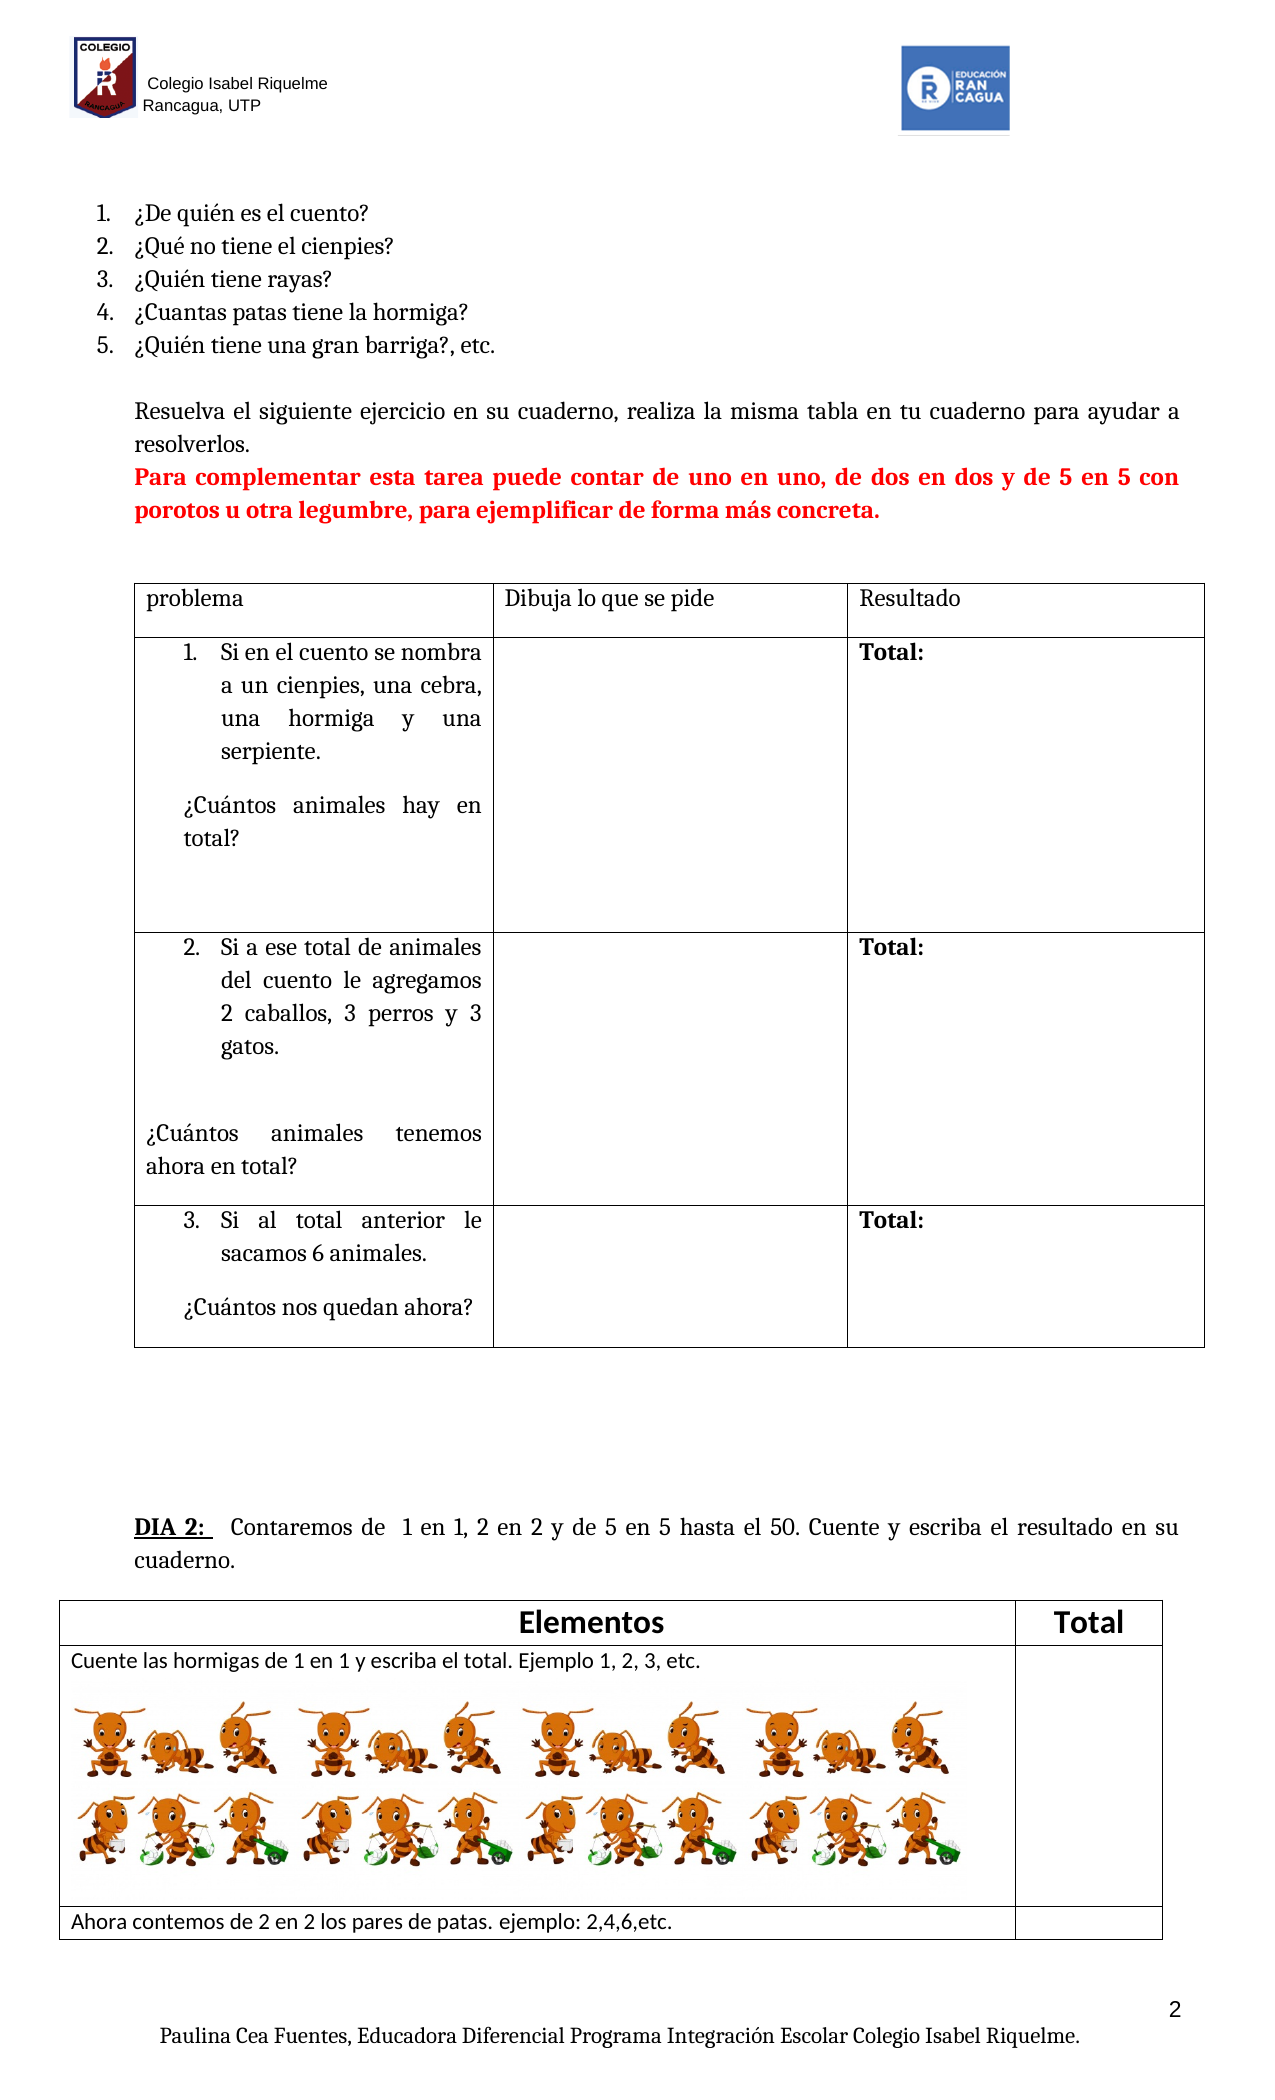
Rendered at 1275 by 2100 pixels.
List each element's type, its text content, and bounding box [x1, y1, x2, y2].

table_header Elementos [60, 1601, 1015, 1645]
picture [69, 36, 139, 118]
picture [70, 1678, 967, 1903]
picture [897, 43, 1010, 134]
table_header problema [135, 584, 493, 637]
table_cell Total: [848, 1206, 1204, 1347]
table_cell Si al total anterior le sacamos 6 animales. ¿Cuántos nos quedan ahora? [135, 1206, 493, 1347]
table_header Total [1016, 1601, 1162, 1645]
list Para complementar esta tarea puede contar de uno en uno, de dos en dos y de 5 en 5 con porotos u otra legumbre, para ejemplificar de forma más concreta. [134, 463, 1181, 524]
table_header Resultado [848, 584, 1204, 637]
list ¿Quién tiene una gran barriga?, etc. [97, 331, 1181, 359]
table_header Dibuja lo que se pide [494, 584, 847, 637]
list ¿De quién es el cuento? [97, 198, 1181, 227]
table_cell [1016, 1907, 1162, 1939]
list ¿Cuantas patas tiene la hormiga? [97, 298, 1181, 326]
table_cell [494, 1206, 847, 1347]
list Resuelva el siguiente ejercicio en su cuaderno, realiza la misma tabla en tu cuaderno para ayudar a resolverlos. [134, 397, 1181, 458]
table_cell Cuente las hormigas de 1 en 1 y escriba el total. Ejemplo 1, 2, 3, etc. [60, 1646, 1015, 1906]
table_cell Total: [848, 638, 1204, 932]
table_cell [494, 933, 847, 1205]
table_cell Si en el cuento se nombra a un cienpies, una cebra, una hormiga y una serpiente. ¿Cuántos animales hay en total? [135, 638, 493, 932]
table_cell [494, 638, 847, 932]
list ¿Qué no tiene el cienpies? [97, 232, 1181, 260]
table_cell Si a ese total de animales del cuento le agregamos 2 caballos, 3 perros y 3 gatos. ¿Cuántos animales tenemos ahora en total? [135, 933, 493, 1205]
list DIA 2: Contaremos de 1 en 1, 2 en 2 y de 5 en 5 hasta el 50. Cuente y escriba el resultado en su cuaderno. [134, 1513, 1181, 1574]
table_cell [1016, 1646, 1162, 1906]
table_cell Total: [848, 933, 1204, 1205]
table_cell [60, 1907, 1015, 1939]
list ¿Quién tiene rayas? [97, 264, 1181, 293]
